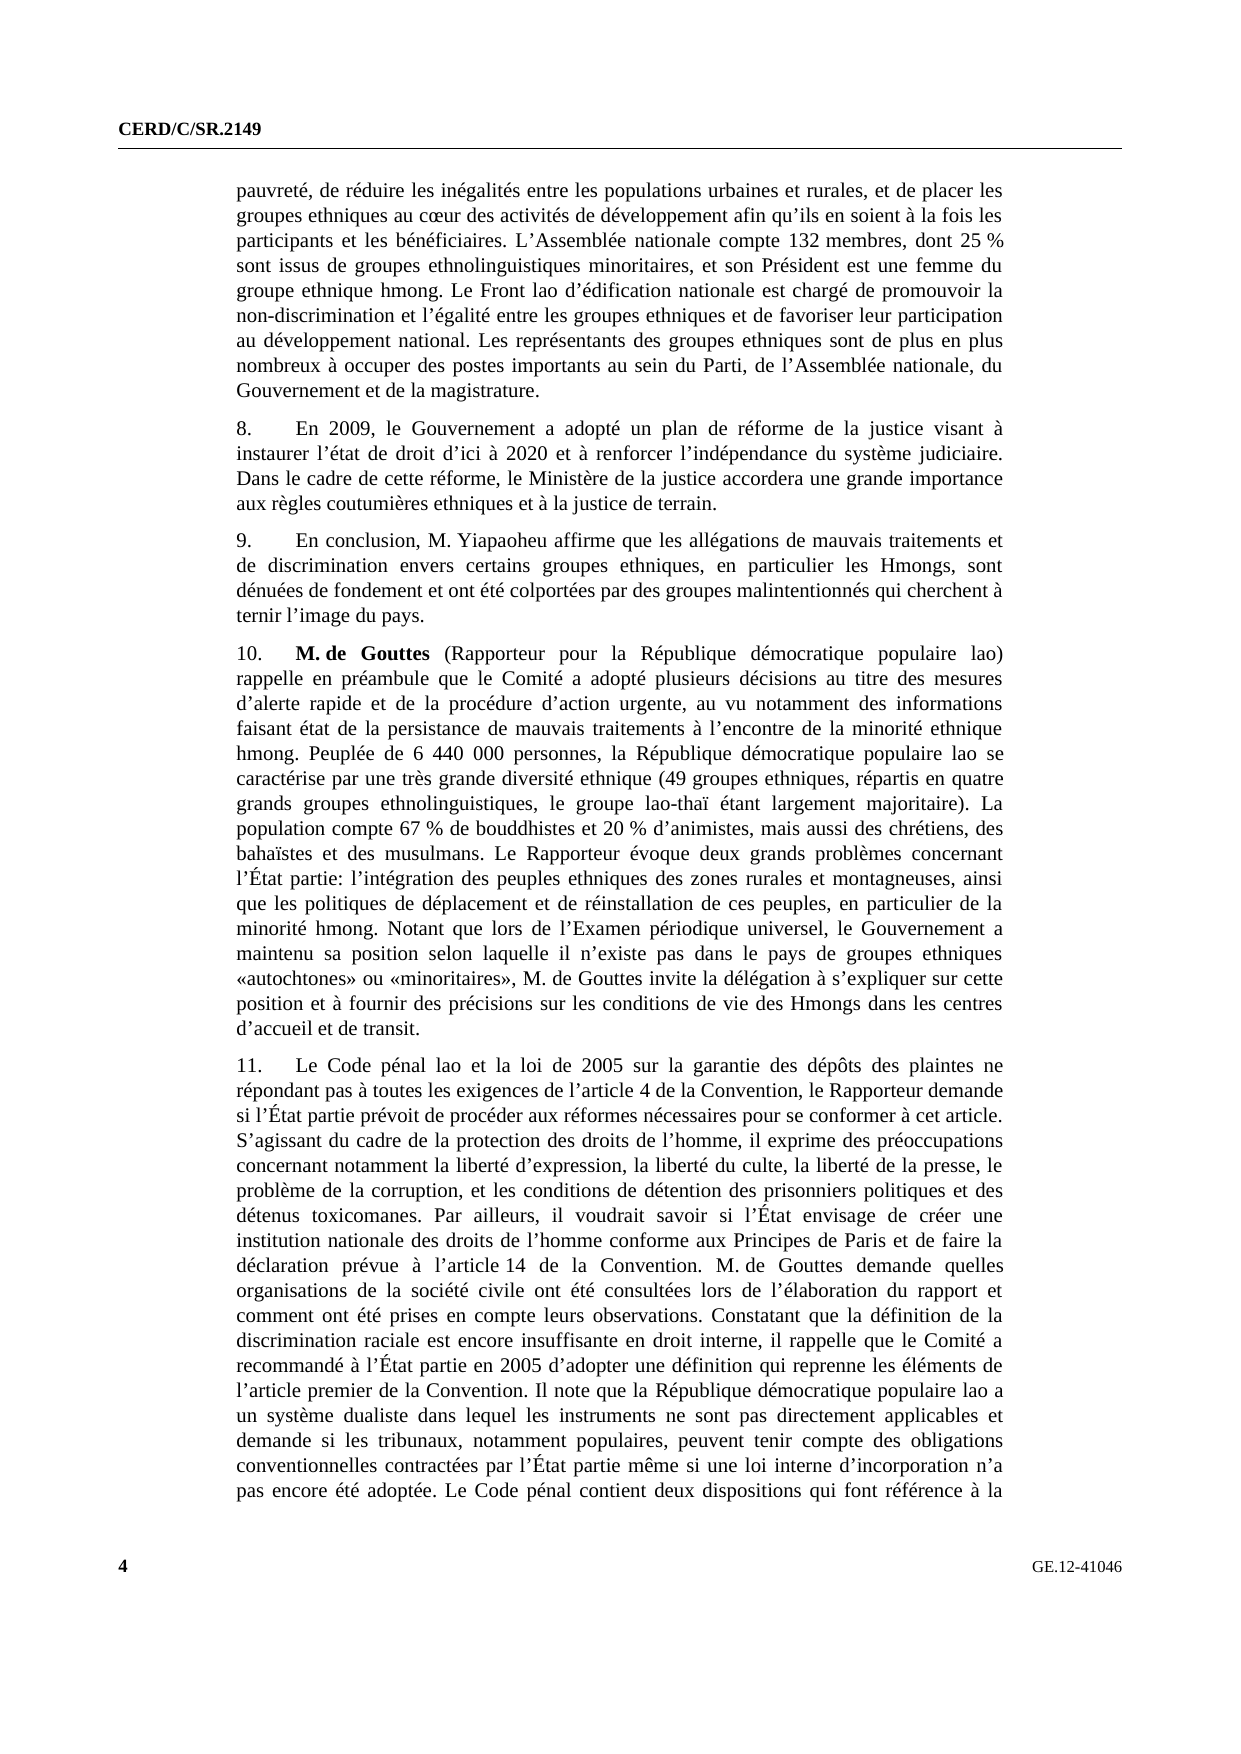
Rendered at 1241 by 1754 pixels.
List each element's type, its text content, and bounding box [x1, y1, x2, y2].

text 10. M. de Gouttes (Rapporteur pour la République démocratique populaire lao) rappelle en préambule que le Comité a adopté plusieurs décisions au titre des mesures d’alerte rapide et de la procédure d’action urgente, au vu notamment des informations faisant état de la persistance de mauvais traitements à l’encontre de la minorité ethnique hmong. Peuplée de 6 440 000 personnes, la République démocratique populaire lao se caractérise par une très grande diversité ethnique (49 groupes ethniques, répartis en quatre grands groupes ethnolinguistiques, le groupe lao-thaï étant largement majoritaire). La population compte 67 % de bouddhistes et 20 % d’animistes, mais aussi des chrétiens, des bahaïstes et des musulmans. Le Rapporteur évoque deux grands problèmes concernant l’État partie: l’intégration des peuples ethniques des zones rurales et montagneuses, ainsi que les politiques de déplacement et de réinstallation de ces peuples, en particulier de la minorité hmong. Notant que lors de l’Examen périodique universel, le Gouvernement a maintenu sa position selon laquelle il n’existe pas dans le pays de groupes ethniques «autochtones» ou «minoritaires», M. de Gouttes invite la délégation à s’expliquer sur cette position et à fournir des précisions sur les conditions de vie des Hmongs dans les centres d’accueil et de transit. [236, 640, 1004, 1040]
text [236, 177, 1004, 402]
text 8. En 2009, le Gouvernement a adopté un plan de réforme de la justice visant à instaurer l’état de droit d’ici à 2020 et à renforcer l’indépendance du système judiciaire. Dans le cadre de cette réforme, le Ministère de la justice accordera une grande importance aux règles coutumières ethniques et à la justice de terrain. [236, 415, 1004, 515]
text 9. En conclusion, M. Yiapaoheu affirme que les allégations de mauvais traitements et de discrimination envers certains groupes ethniques, en particulier les Hmongs, sont dénuées de fondement et ont été colportées par des groupes malintentionnés qui cherchent à ternir l’image du pays. [236, 527, 1004, 627]
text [236, 1052, 1004, 1502]
